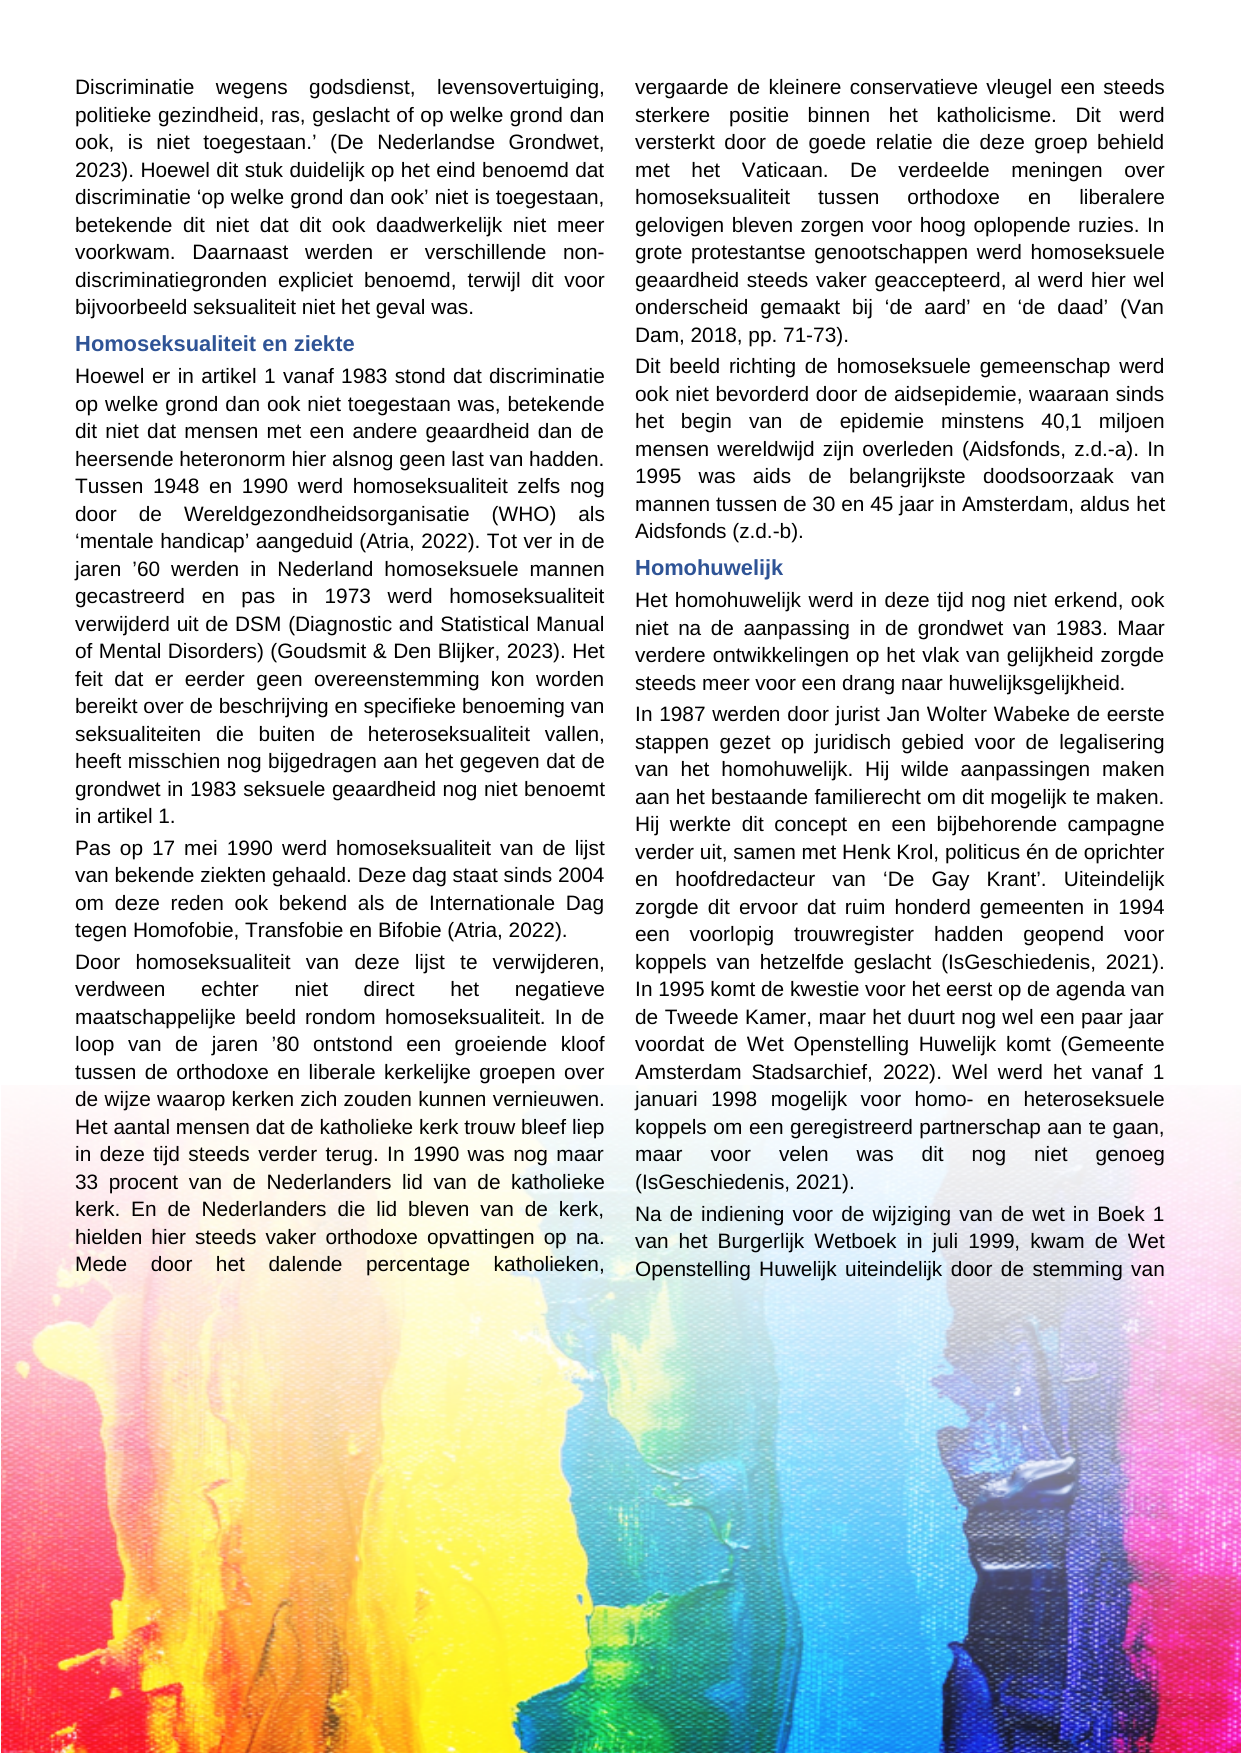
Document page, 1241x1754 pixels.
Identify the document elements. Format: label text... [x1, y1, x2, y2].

text Door homoseksualiteit van deze lijst te verwijderen, verdween echter niet direct het negatieve maatschappelijke beeld rondom homoseksualiteit. In de loop van de jaren ’80 ontstond een groeiende kloof tussen de orthodoxe en liberale kerkelijke groepen over de wijze waarop kerken zich zouden kunnen vernieuwen. Het aantal mensen dat de katholieke kerk trouw bleef liep in deze tijd steeds verder terug. In 1990 was nog maar 33 procent van de Nederlanders lid van de katholieke kerk. En de Nederlanders die lid bleven van de kerk, hielden hier steeds vaker orthodoxe opvattingen op na. Mede door het dalende percentage katholieken, vergaarde de kleinere conservatieve vleugel een steeds sterkere positie binnen het katholicisme. Dit werd versterkt door de goede relatie die deze groep behield met het Vaticaan. De verdeelde meningen over homoseksualiteit tussen orthodoxe en liberalere gelovigen bleven zorgen voor hoog oplopende ruzies. In grote protestantse genootschappen werd homoseksuele geaardheid steeds vaker geaccepteerd, al werd hier wel onderscheid gemaakt bij ‘de aard’ en ‘de daad’ (Van Dam, 2018, pp. 71-73). [635, 75, 1165, 346]
subtitle Homoseksualiteit en ziekte [75, 331, 605, 356]
picture [1, 1085, 1241, 1753]
text Hoewel er in artikel 1 vanaf 1983 stond dat discriminatie op welke grond dan ook niet toegestaan was, betekende dit niet dat mensen met een andere geaardheid dan de heersende heteronorm hier alsnog geen last van hadden. Tussen 1948 en 1990 werd homoseksualiteit zelfs nog door de Wereldgezondheidsorganisatie (WHO) als ‘mentale handicap’ aangeduid (Atria, 2022). Tot ver in de jaren ’60 werden in Nederland homoseksuele mannen gecastreerd en pas in 1973 werd homoseksualiteit verwijderd uit de DSM (Diagnostic and Statistical Manual of Mental Disorders) (Goudsmit & Den Blijker, 2023). Het feit dat er eerder geen overeenstemming kon worden bereikt over de beschrijving en specifieke benoeming van seksualiteiten die buiten de heteroseksualiteit vallen, heeft misschien nog bijgedragen aan het gegeven dat de grondwet in 1983 seksuele geaardheid nog niet benoemt in artikel 1. [75, 364, 605, 828]
text Pas op 17 mei 1990 werd homoseksualiteit van de lijst van bekende ziekten gehaald. Deze dag staat sinds 2004 om deze reden ook bekend als de Internationale Dag tegen Homofobie, Transfobie en Bifobie (Atria, 2022). [75, 836, 605, 942]
text In 1987 werden door jurist Jan Wolter Wabeke de eerste stappen gezet op juridisch gebied voor de legalisering van het homohuwelijk. Hij wilde aanpassingen maken aan het bestaande familierecht om dit mogelijk te maken. Hij werkte dit concept en een bijbehorende campagne verder uit, samen met Henk Krol, politicus én de oprichter en hoofdredacteur van ‘De Gay Krant’. Uiteindelijk zorgde dit ervoor dat ruim honderd gemeenten in 1994 een voorlopig trouwregister hadden geopend voor koppels van hetzelfde geslacht (IsGeschiedenis, 2021). In 1995 komt de kwestie voor het eerst op de agenda van de Tweede Kamer, maar het duurt nog wel een paar jaar voordat de Wet Openstelling Huwelijk komt (Gemeente Amsterdam Stadsarchief, 2022). Wel werd het vanaf 1 januari 1998 mogelijk voor homo- en heteroseksuele koppels om een geregistreerd partnerschap aan te gaan, maar voor velen was dit nog niet genoeg (IsGeschiedenis, 2021). [635, 702, 1165, 1194]
subtitle Homohuwelijk [635, 555, 1165, 580]
text Door homoseksualiteit van deze lijst te verwijderen, verdween echter niet direct het negatieve maatschappelijke beeld rondom homoseksualiteit. In de loop van de jaren ’80 ontstond een groeiende kloof tussen de orthodoxe en liberale kerkelijke groepen over de wijze waarop kerken zich zouden kunnen vernieuwen. Het aantal mensen dat de katholieke kerk trouw bleef liep in deze tijd steeds verder terug. In 1990 was nog maar 33 procent van de Nederlanders lid van de katholieke kerk. En de Nederlanders die lid bleven van de kerk, hielden hier steeds vaker orthodoxe opvattingen op na. Mede door het dalende percentage katholieken, vergaarde de kleinere conservatieve vleugel een steeds sterkere positie binnen het katholicisme. Dit werd versterkt door de goede relatie die deze groep behield met het Vaticaan. De verdeelde meningen over homoseksualiteit tussen orthodoxe en liberalere gelovigen bleven zorgen voor hoog oplopende ruzies. In grote protestantse genootschappen werd homoseksuele geaardheid steeds vaker geaccepteerd, al werd hier wel onderscheid gemaakt bij ‘de aard’ en ‘de daad’ (Van Dam, 2018, pp. 71-73). [75, 950, 605, 1276]
text Dit beeld richting de homoseksuele gemeenschap werd ook niet bevorderd door de aidsepidemie, waaraan sinds het begin van de epidemie minstens 40,1 miljoen mensen wereldwijd zijn overleden (Aidsfonds, z.d.-a). In 1995 was aids de belangrijkste doodsoorzaak van mannen tussen de 30 en 45 jaar in Amsterdam, aldus het Aidsfonds (z.d.-b). [635, 354, 1165, 543]
text Het homohuwelijk werd in deze tijd nog niet erkend, ook niet na de aanpassing in de grondwet van 1983. Maar verdere ontwikkelingen op het vlak van gelijkheid zorgde steeds meer voor een drang naar huwelijksgelijkheid. [635, 588, 1165, 694]
